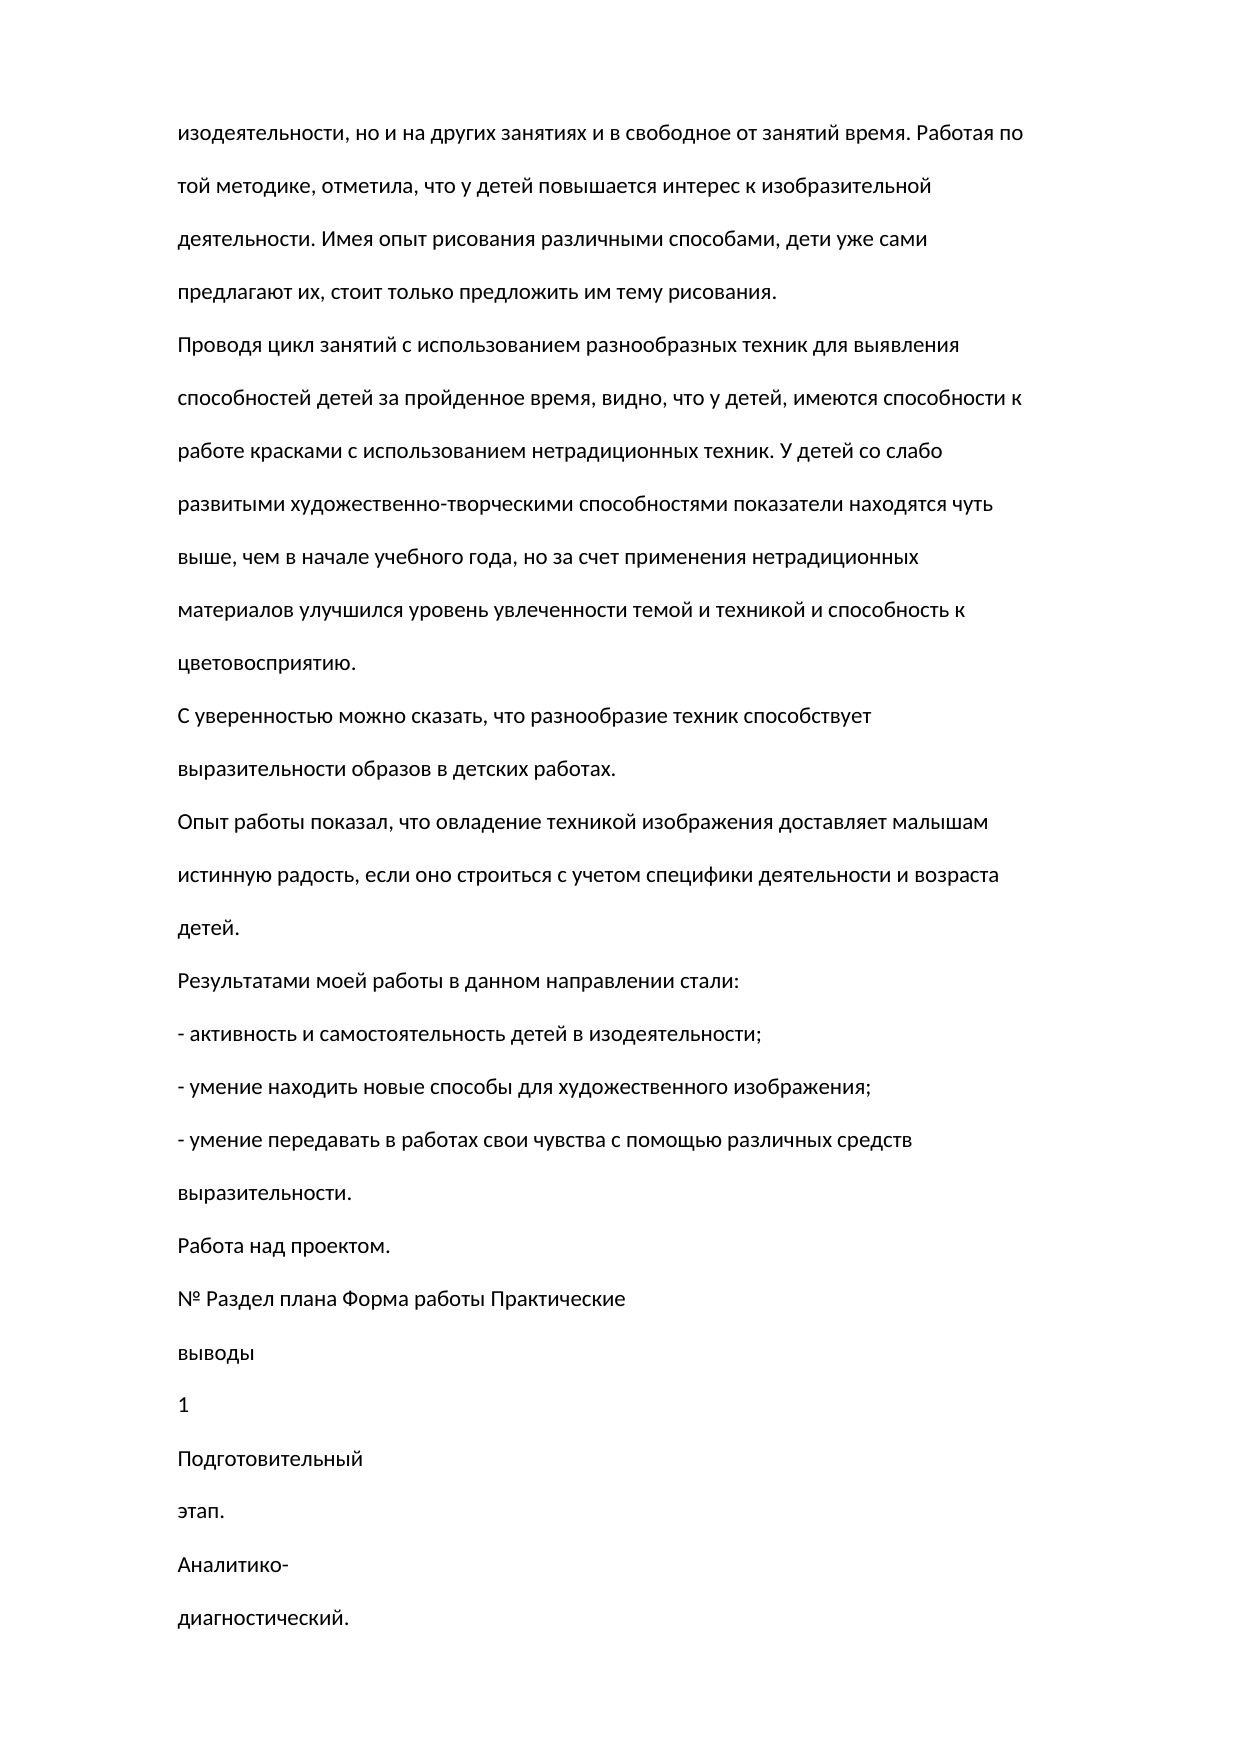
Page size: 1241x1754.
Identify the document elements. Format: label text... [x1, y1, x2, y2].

text работе красками с использованием нетрадиционных техник. У детей со слабо [177, 436, 1152, 464]
text выразительности. [177, 1178, 1152, 1207]
text С уверенностью можно сказать, что разнообразие техник способствует [177, 701, 1152, 729]
text диагностический. [177, 1603, 1152, 1631]
text той методике, отметила, что у детей повышается интерес к изобразительной [177, 171, 1152, 199]
text 1 [177, 1391, 1152, 1419]
text № Раздел плана Форма работы Практические [177, 1284, 1152, 1313]
text выше, чем в начале учебного года, но за счет применения нетрадиционных [177, 542, 1152, 570]
text Подготовительный [177, 1444, 1152, 1472]
text Аналитико- [177, 1550, 1152, 1578]
text Опыт работы показал, что овладение техникой изображения доставляет малышам [177, 807, 1152, 835]
text выразительности образов в детских работах. [177, 754, 1152, 782]
text изодеятельности, но и на других занятиях и в свободное от занятий время. Работая по [177, 118, 1152, 146]
text этап. [177, 1497, 1152, 1525]
text цветовосприятию. [177, 648, 1152, 676]
text деятельности. Имея опыт рисования различными способами, дети уже сами [177, 224, 1152, 252]
text детей. [177, 913, 1152, 941]
text Проводя цикл занятий с использованием разнообразных техник для выявления [177, 330, 1152, 358]
text Работа над проектом. [177, 1232, 1152, 1259]
text способностей детей за пройденное время, видно, что у детей, имеются способности к [177, 383, 1152, 411]
text Результатами моей работы в данном направлении стали: [177, 966, 1152, 994]
text - умение передавать в работах свои чувства с помощью различных средств [177, 1126, 1152, 1153]
text выводы [177, 1338, 1152, 1366]
text материалов улучшился уровень увлеченности темой и техникой и способность к [177, 595, 1152, 623]
text развитыми художественно-творческими способностями показатели находятся чуть [177, 489, 1152, 517]
text истинную радость, если оно строиться с учетом специфики деятельности и возраста [177, 860, 1152, 888]
text предлагают их, стоит только предложить им тему рисования. [177, 277, 1152, 305]
text - умение находить новые способы для художественного изображения; [177, 1072, 1152, 1101]
text - активность и самостоятельность детей в изодеятельности; [177, 1019, 1152, 1047]
